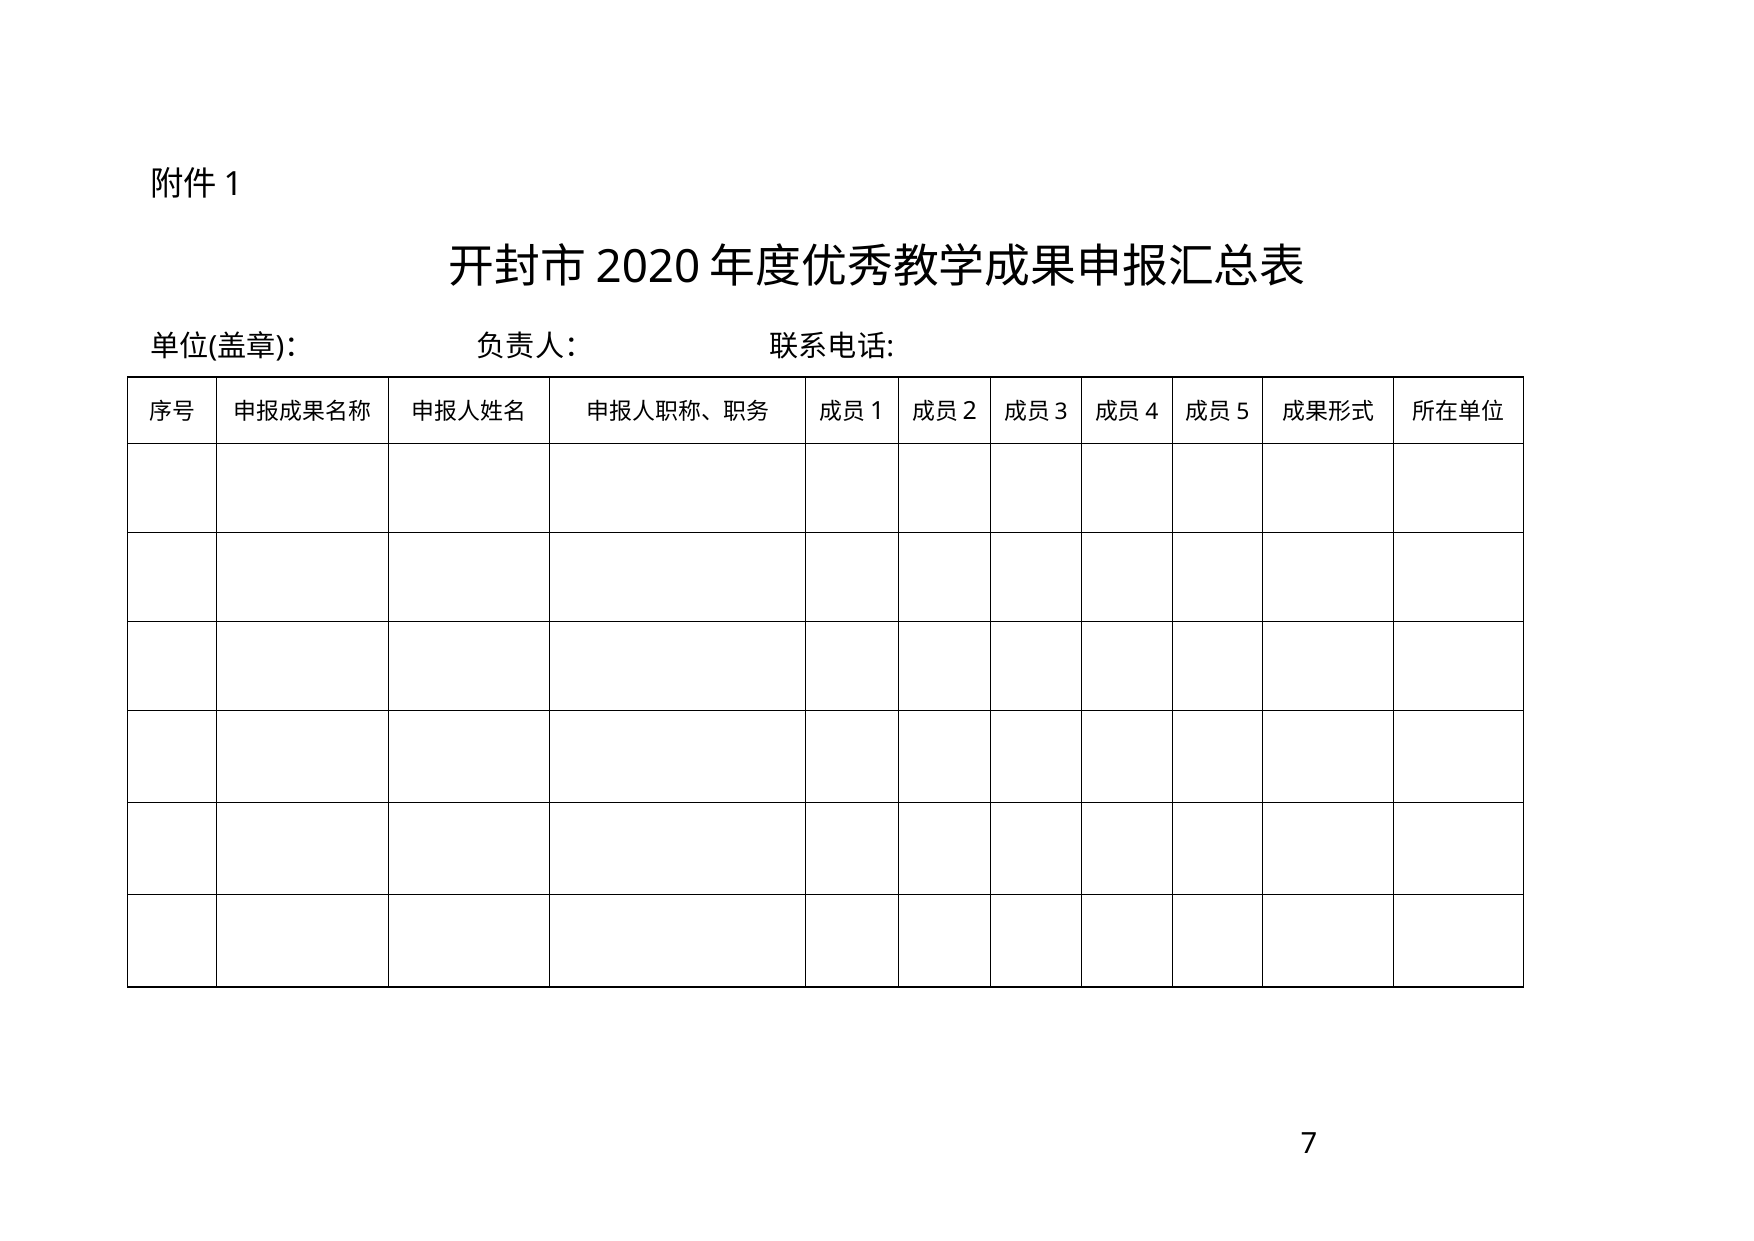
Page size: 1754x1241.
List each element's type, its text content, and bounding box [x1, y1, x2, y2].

table_cell [550, 444, 805, 532]
table_cell [1263, 622, 1393, 710]
table_cell [1082, 622, 1172, 710]
table_cell [991, 533, 1081, 621]
table_cell [1082, 895, 1172, 986]
table_cell [550, 895, 805, 986]
table_cell [128, 622, 216, 710]
table_cell [899, 895, 990, 986]
table_cell [550, 533, 805, 621]
table_cell [128, 895, 216, 986]
table_cell [1394, 622, 1523, 710]
table_cell [806, 444, 898, 532]
table_cell [806, 533, 898, 621]
table_cell [128, 533, 216, 621]
table_cell [806, 803, 898, 894]
table_cell [550, 711, 805, 802]
table_cell [550, 622, 805, 710]
table_cell [899, 622, 990, 710]
table_cell [1173, 895, 1262, 986]
table_cell [1173, 444, 1262, 532]
table_header 成员5 [1173, 378, 1262, 442]
table_cell [550, 803, 805, 894]
table_cell [1173, 622, 1262, 710]
table_cell [389, 533, 549, 621]
table_cell [217, 895, 388, 986]
text 附件1 [150, 149, 1604, 214]
table_cell [1082, 803, 1172, 894]
table_cell [1173, 803, 1262, 894]
table_cell [806, 895, 898, 986]
table_cell [806, 711, 898, 802]
table_cell [128, 444, 216, 532]
table_cell [899, 711, 990, 802]
table_cell [1173, 533, 1262, 621]
table_cell [217, 533, 388, 621]
table_cell [991, 895, 1081, 986]
table_cell [991, 803, 1081, 894]
text 单位(盖章)： 负责人： 联系电话: [150, 311, 1604, 376]
text 开封市2020年度优秀教学成果申报汇总表 [150, 214, 1604, 311]
table_cell [1263, 533, 1393, 621]
table_header 申报人姓名 [389, 378, 549, 442]
table_header 成员4 [1082, 378, 1172, 442]
table_cell [217, 444, 388, 532]
table_cell [389, 895, 549, 986]
table_cell [899, 533, 990, 621]
table_header 申报人职称、职务 [550, 378, 805, 442]
table_cell [1082, 533, 1172, 621]
table_cell [899, 444, 990, 532]
table_cell [1394, 895, 1523, 986]
table_cell [991, 711, 1081, 802]
table_cell [217, 622, 388, 710]
table_cell [1394, 444, 1523, 532]
table_cell [1082, 711, 1172, 802]
table_cell [899, 803, 990, 894]
table_header 成员2 [899, 378, 990, 442]
table_cell [806, 622, 898, 710]
table_cell [1263, 711, 1393, 802]
table_cell [128, 803, 216, 894]
table_cell [389, 711, 549, 802]
table_cell [1082, 444, 1172, 532]
table_cell [1263, 444, 1393, 532]
table_cell [217, 803, 388, 894]
table_header 成员1 [806, 378, 898, 442]
table_cell [389, 444, 549, 532]
table_header 申报成果名称 [217, 378, 388, 442]
table_cell [991, 622, 1081, 710]
table_header 所在单位 [1394, 378, 1523, 442]
table_cell [1394, 533, 1523, 621]
table_cell [1263, 895, 1393, 986]
table_header 成员3 [991, 378, 1081, 442]
table_cell [1263, 803, 1393, 894]
table_header 序号 [128, 378, 216, 442]
table_cell [1173, 711, 1262, 802]
table_cell [389, 622, 549, 710]
table_cell [1394, 711, 1523, 802]
table_cell [1394, 803, 1523, 894]
table_cell [128, 711, 216, 802]
table_cell [389, 803, 549, 894]
table_cell [217, 711, 388, 802]
table_cell [991, 444, 1081, 532]
table_header 成果形式 [1263, 378, 1393, 442]
